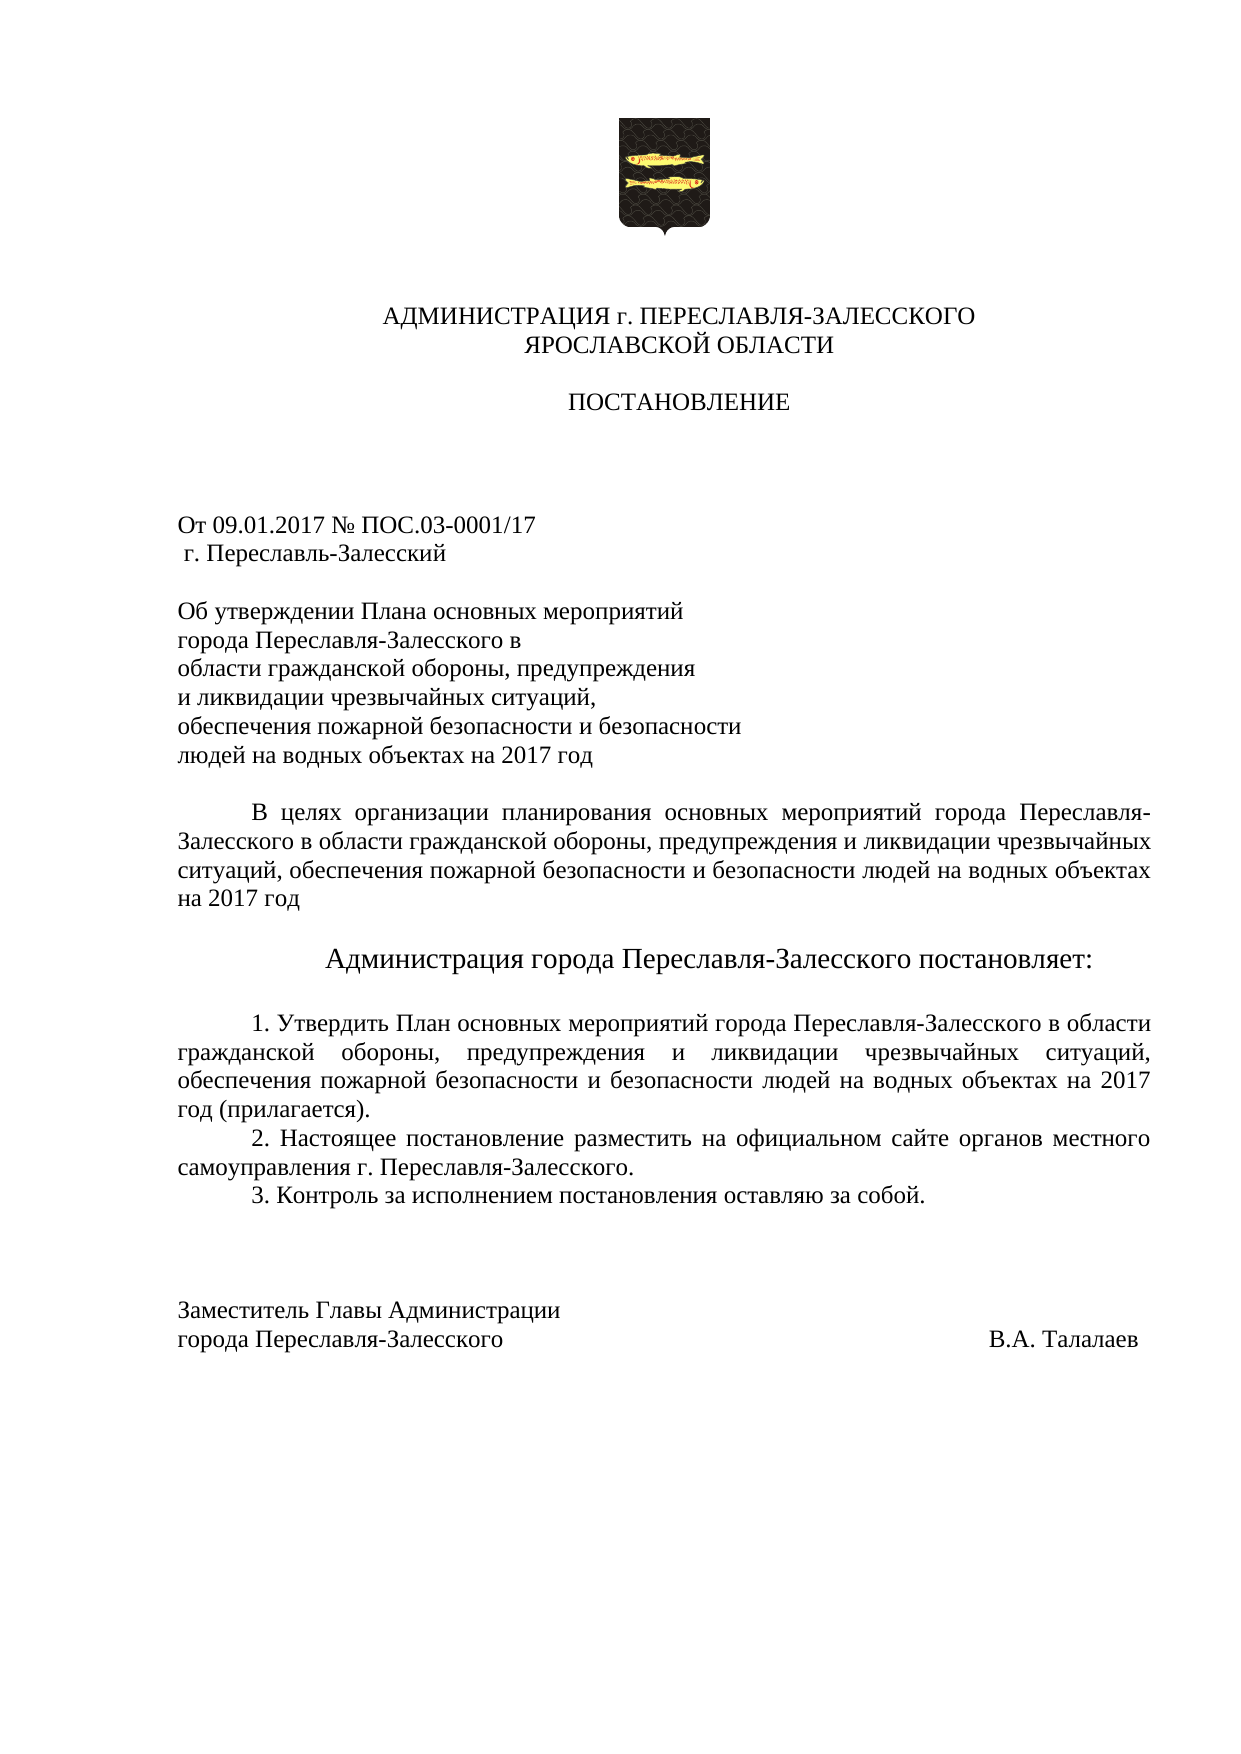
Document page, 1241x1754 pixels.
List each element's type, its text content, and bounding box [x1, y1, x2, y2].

text города Переславля-Залесского В.А. Талалаев [177, 1324, 1152, 1353]
text области гражданской обороны, предупреждения [177, 653, 1152, 682]
text ЯРОСЛАВСКОЙ ОБЛАСТИ [207, 330, 1152, 358]
text 2. Настоящее постановление разместить на официальном сайте органов местного самоуправления г. Переславля-Залесского. [177, 1123, 1152, 1181]
text ПОСТАНОВЛЕНИЕ [207, 387, 1152, 416]
text и ликвидации чрезвычайных ситуаций, [177, 682, 1152, 711]
text АДМИНИСТРАЦИЯ г. ПЕРЕСЛАВЛЯ-ЗАЛЕССКОГО [207, 301, 1152, 330]
text В целях организации планирования основных мероприятий города Переславля-Залесского в области гражданской обороны, предупреждения и ликвидации чрезвычайных ситуаций, обеспечения пожарной безопасности и безопасности людей на водных объектах на 2017 год [177, 797, 1152, 912]
text города Переславля-Залесского в [177, 625, 1152, 653]
text людей на водных объектах на 2017 год [177, 740, 1152, 768]
text г. Переславль-Залесский [177, 538, 1152, 567]
text 1. Утвердить План основных мероприятий города Переславля-Залесского в области гражданской обороны, предупреждения и ликвидации чрезвычайных ситуаций, обеспечения пожарной безопасности и безопасности людей на водных объектах на 2017 год (прилагается). [177, 1008, 1152, 1123]
text 3. Контроль за исполнением постановления оставляю за собой. [177, 1181, 1152, 1209]
text Об утверждении Плана основных мероприятий [177, 596, 1152, 625]
text От 09.01.2017 № ПОС.03-0001/17 [177, 510, 1152, 538]
text Заместитель Главы Администрации [177, 1296, 1152, 1324]
text Администрация города Переславля-Залесского постановляет: [251, 941, 1152, 974]
text обеспечения пожарной безопасности и безопасности [177, 711, 1152, 740]
